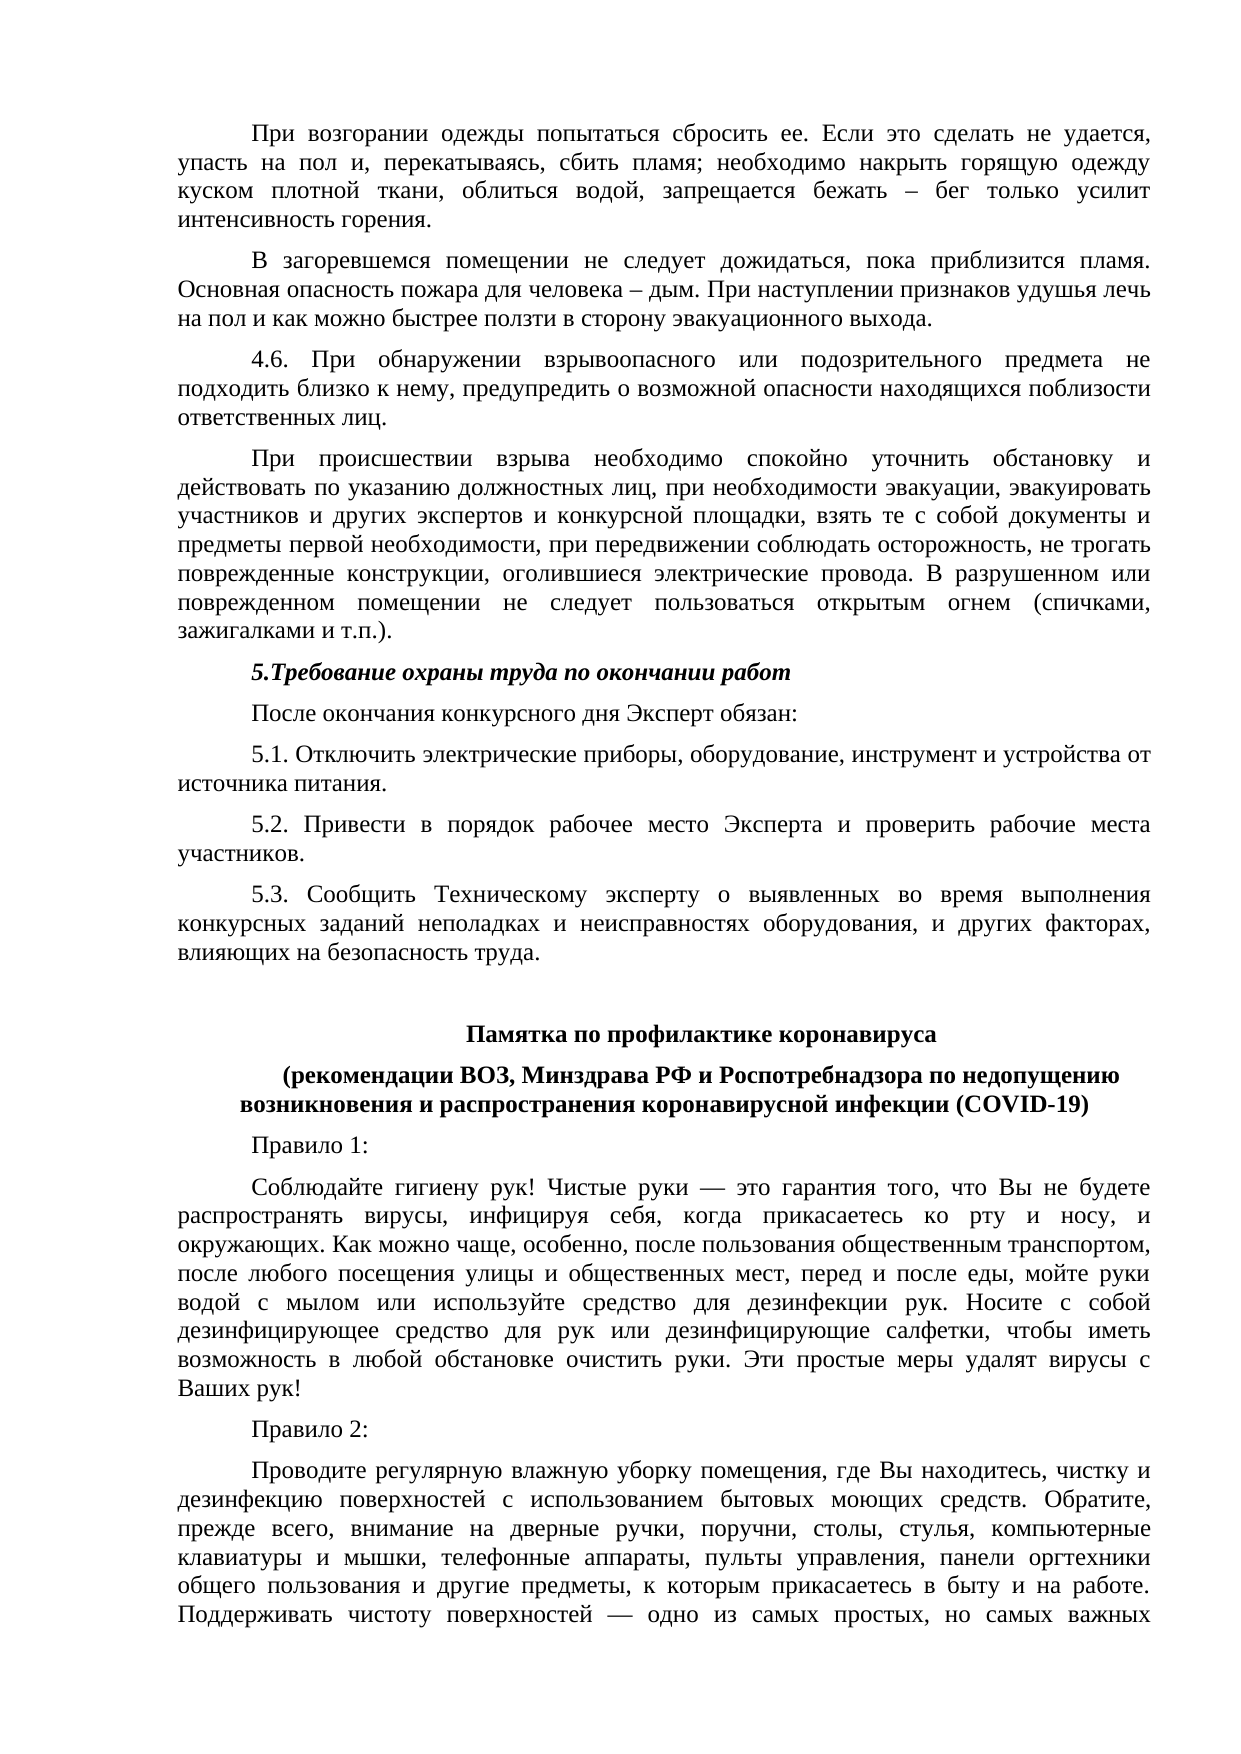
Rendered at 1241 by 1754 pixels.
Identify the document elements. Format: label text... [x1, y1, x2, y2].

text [177, 1456, 1152, 1628]
text 4.6. При обнаружении взрывоопасного или подозрительного предмета не подходить близко к нему, предупредить о возможной опасности находящихся поблизости ответственных лиц. [177, 344, 1152, 431]
text После окончания конкурсного дня Эксперт обязан: [177, 698, 1152, 727]
text 5.1. Отключить электрические приборы, оборудование, инструмент и устройства от источника питания. [177, 739, 1152, 797]
text Правило 2: [177, 1414, 1152, 1443]
text 5.3. Сообщить Техническому эксперту о выявленных во время выполнения конкурсных заданий неполадках и неисправностях оборудования, и других факторах, влияющих на безопасность труда. [177, 879, 1152, 966]
text Памятка по профилактике коронавируса [177, 1019, 1152, 1048]
text 5.Требование охраны труда по окончании работ [177, 657, 1152, 686]
text (рекомендации ВОЗ, Минздрава РФ и Роспотребнадзора по недопущению возникновения и распространения коронавирусной инфекции (COVID-19) [177, 1061, 1152, 1118]
text При происшествии взрыва необходимо спокойно уточнить обстановку и действовать по указанию должностных лиц, при необходимости эвакуации, эвакуировать участников и других экспертов и конкурсной площадки, взять те с собой документы и предметы первой необходимости, при передвижении соблюдать осторожность, не трогать поврежденные конструкции, оголившиеся электрические провода. В разрушенном или поврежденном помещении не следует пользоваться открытым огнем (спичками, зажигалками и т.п.). [177, 443, 1152, 644]
text Соблюдайте гигиену рук! Чистые руки — это гарантия того, что Вы не будете распространять вирусы, инфицируя себя, когда прикасаетесь ко рту и носу, и окружающих. Как можно чаще, особенно, после пользования общественным транспортом, после любого посещения улицы и общественных мест, перед и после еды, мойте руки водой с мылом или используйте средство для дезинфекции рук. Носите с собой дезинфицирующее средство для рук или дезинфицирующие салфетки, чтобы иметь возможность в любой обстановке очистить руки. Эти простые меры удалят вирусы с Ваших рук! [177, 1172, 1152, 1402]
text 5.2. Привести в порядок рабочее место Эксперта и проверить рабочие места участников. [177, 809, 1152, 867]
text Правило 1: [177, 1131, 1152, 1159]
text При возгорании одежды попытаться сбросить ее. Если это сделать не удается, упасть на пол и, перекатываясь, сбить пламя; необходимо накрыть горящую одежду куском плотной ткани, облиться водой, запрещается бежать – бег только усилит интенсивность горения. [177, 118, 1152, 233]
text В загоревшемся помещении не следует дожидаться, пока приблизится пламя. Основная опасность пожара для человека – дым. При наступлении признаков удушья лечь на пол и как можно быстрее ползти в сторону эвакуационного выхода. [177, 246, 1152, 332]
